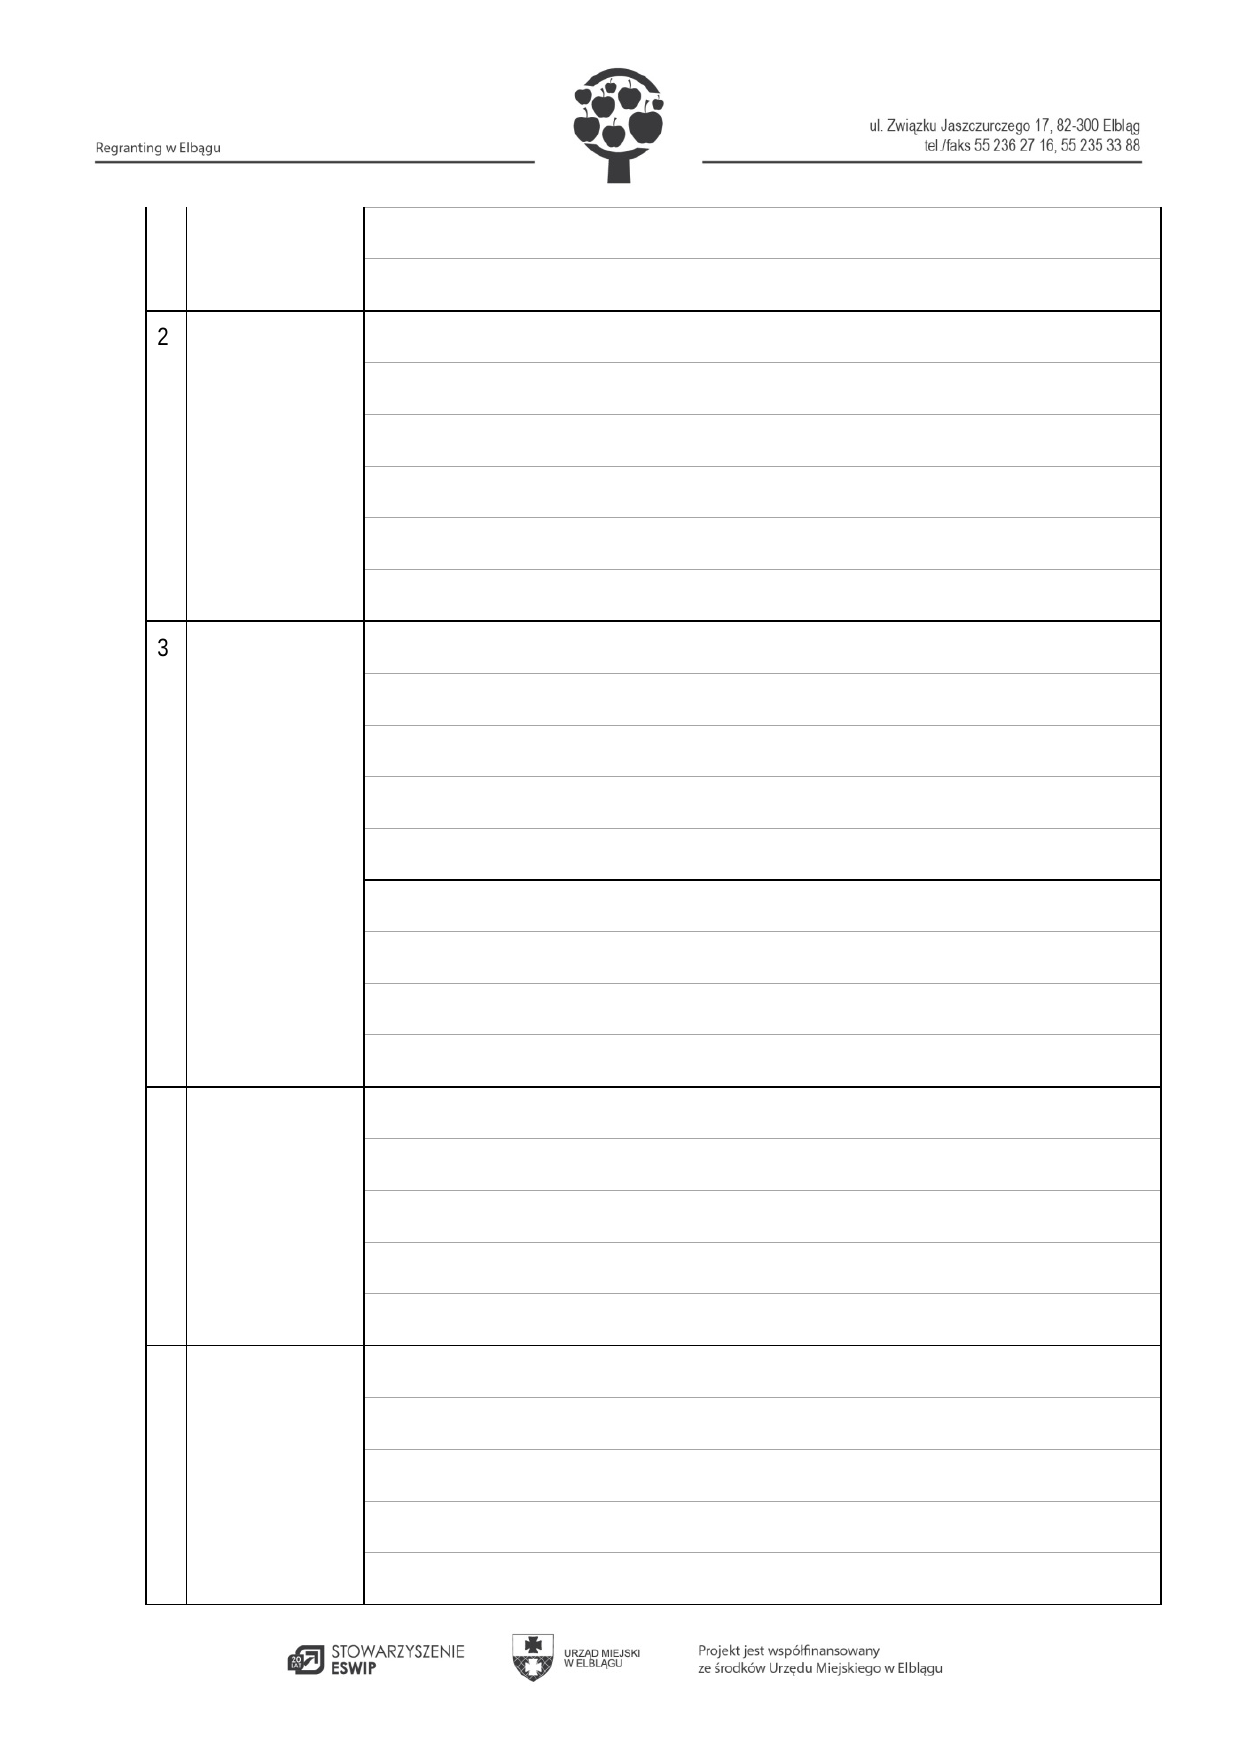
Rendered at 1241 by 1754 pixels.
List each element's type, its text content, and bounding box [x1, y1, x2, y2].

table_cell 3 [147, 622, 186, 1086]
table_cell [365, 363, 1160, 414]
table_cell [187, 1346, 363, 1604]
table_cell [365, 1035, 1160, 1086]
table_cell [365, 1398, 1160, 1449]
table_cell [365, 259, 1160, 310]
table_cell [365, 932, 1160, 983]
table_cell [365, 777, 1160, 828]
table_cell [187, 312, 363, 620]
table_cell 2 [147, 312, 186, 620]
table_cell [365, 881, 1160, 931]
table_cell [365, 1088, 1160, 1138]
table_cell [365, 1139, 1160, 1190]
table_cell [365, 829, 1160, 879]
table_cell [365, 312, 1160, 362]
table_cell [365, 415, 1160, 466]
table_cell [365, 570, 1160, 620]
table_cell [365, 1191, 1160, 1242]
table_cell [147, 1088, 186, 1345]
table_cell [365, 1346, 1160, 1397]
table_cell [365, 984, 1160, 1034]
table_cell [147, 1346, 186, 1604]
table_cell [365, 1502, 1160, 1552]
table_cell [365, 467, 1160, 517]
table_cell [187, 1088, 363, 1345]
picture [4, 1, 1232, 1750]
table_cell [365, 208, 1160, 258]
table_cell [365, 622, 1160, 672]
table_cell [365, 674, 1160, 724]
table_cell [365, 1294, 1160, 1345]
table_cell [365, 518, 1160, 569]
table_cell [365, 726, 1160, 776]
table_cell [365, 1553, 1160, 1604]
table_cell [365, 1243, 1160, 1293]
table_cell [365, 1450, 1160, 1501]
table_cell [187, 622, 363, 1086]
